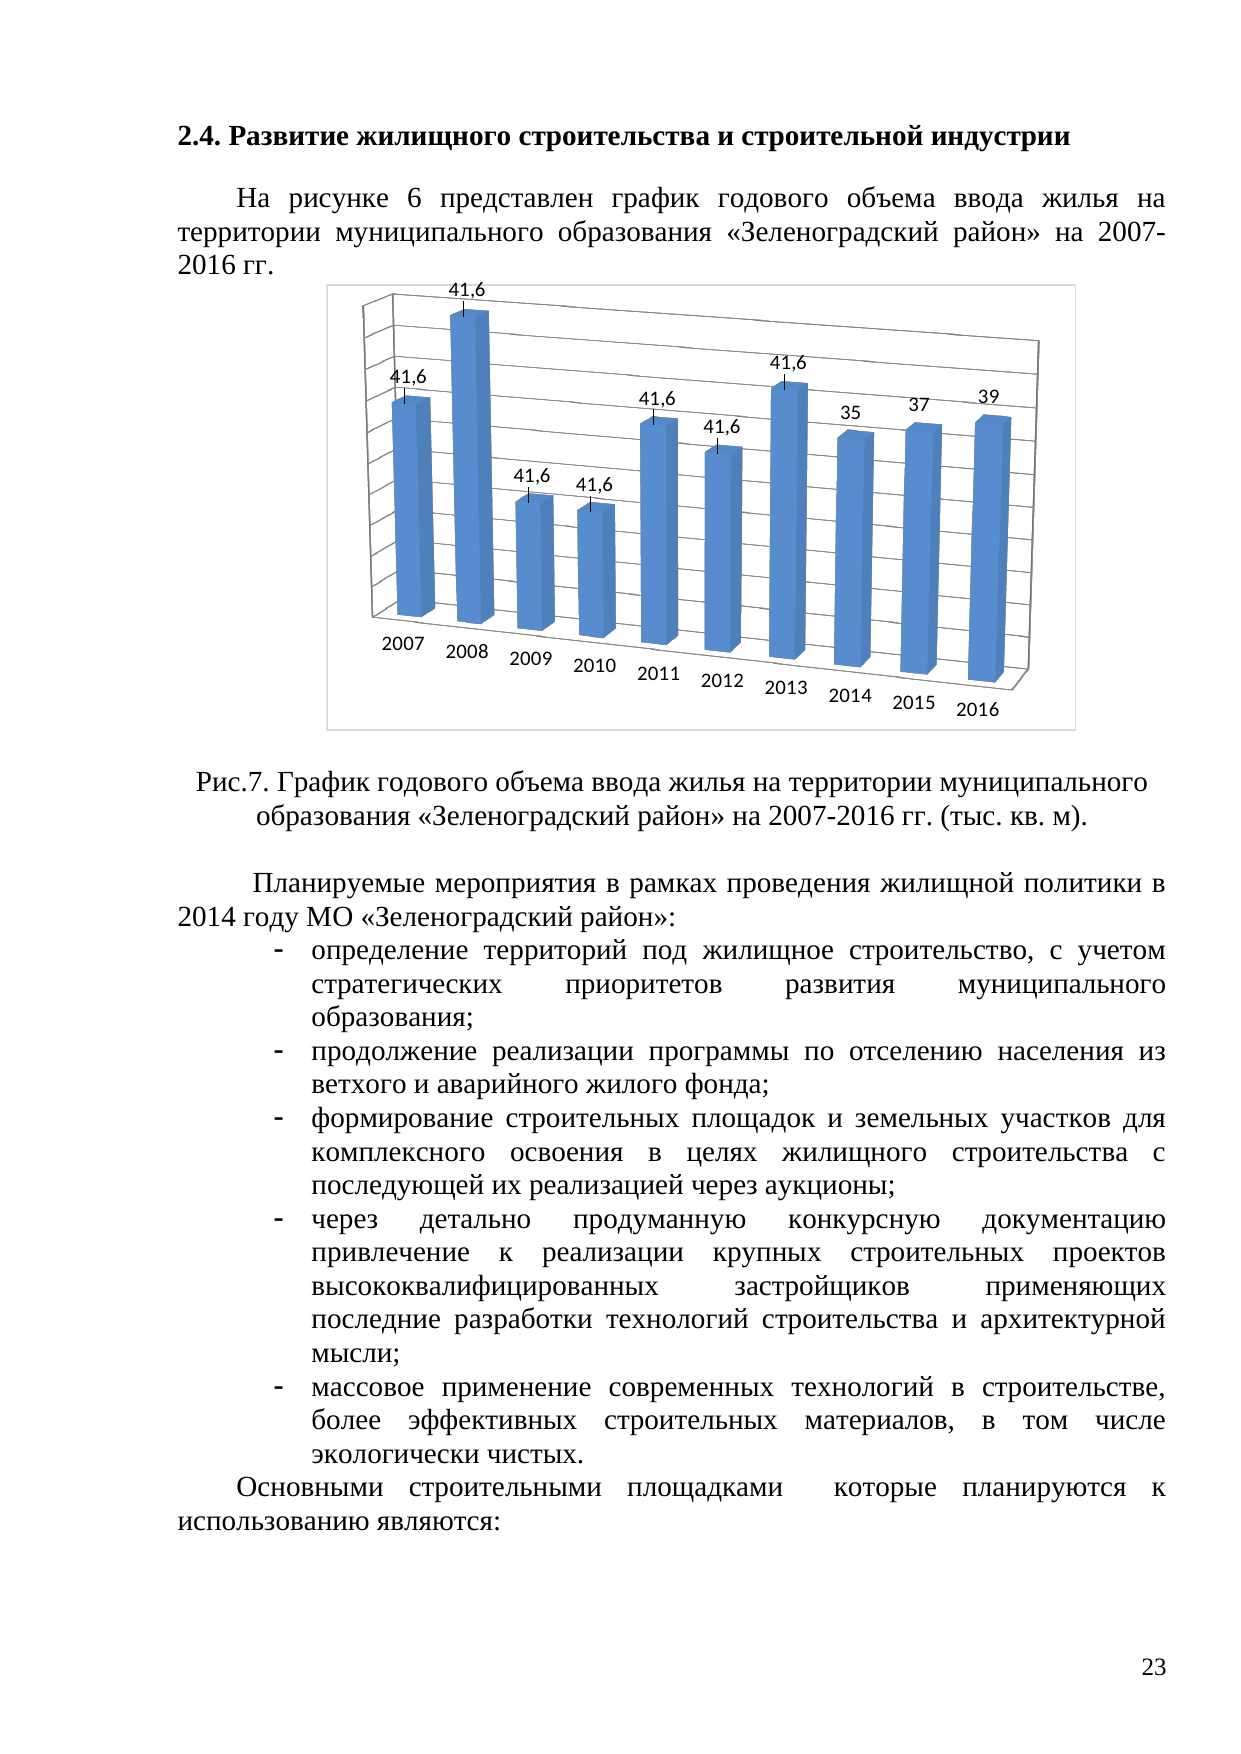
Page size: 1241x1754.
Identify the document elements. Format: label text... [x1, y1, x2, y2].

text Основными строительными площадками которые планируются к использованию являются: [177, 1469, 1167, 1537]
text Планируемые мероприятия в рамках проведения жилищной политики в 2014 году МО «Зеленоградский район»: [177, 865, 1167, 932]
subtitle 2.4. Развитие жилищного строительства и строительной индустрии [177, 118, 1167, 152]
list массовое применение современных технологий в строительстве, более эффективных строительных материалов, в том числе экологически чистых. [274, 1369, 1167, 1469]
text Рис.7. График годового объема ввода жилья на территории муниципального образования «Зеленоградский район» на 2007-2016 гг. (тыс. кв. м). [177, 764, 1167, 832]
list формирование строительных площадок и земельных участков для комплексного освоения в целях жилищного строительства с последующей их реализацией через аукционы; [274, 1100, 1167, 1201]
list определение территорий под жилищное строительство, с учетом стратегических приоритетов развития муниципального образования; [274, 932, 1167, 1033]
list продолжение реализации программы по отселению населения из ветхого и аварийного жилого фонда; [274, 1033, 1167, 1100]
text На рисунке 6 представлен график годового объема ввода жилья на территории муниципального образования «Зеленоградский район» на 2007-2016 гг. [177, 180, 1167, 281]
list через детально продуманную конкурсную документацию привлечение к реализации крупных строительных проектов высококвалифицированных застройщиков применяющих последние разработки технологий строительства и архитектурной мысли; [274, 1201, 1167, 1369]
